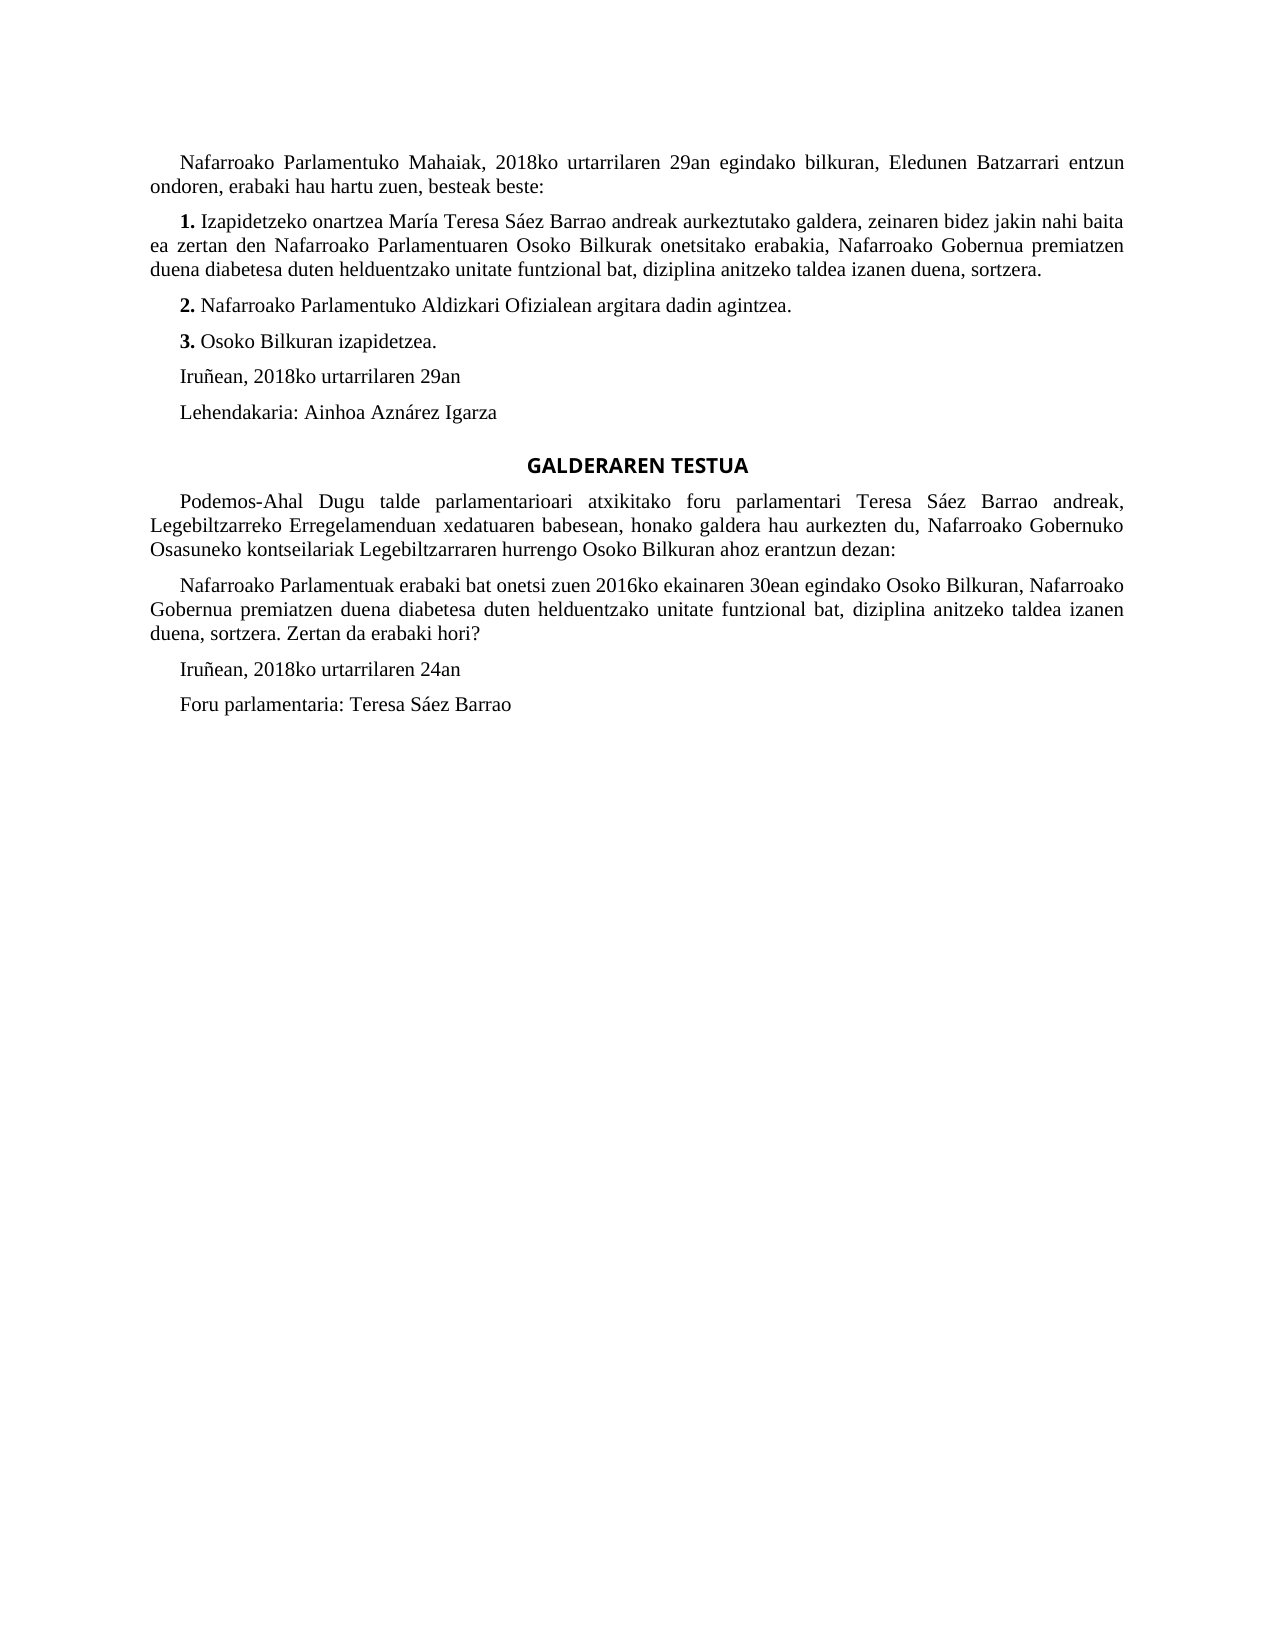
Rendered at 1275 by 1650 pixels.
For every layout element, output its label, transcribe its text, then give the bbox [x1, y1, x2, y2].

text Podemos-Ahal Dugu talde parlamentarioari atxikitako foru parlamentari Teresa Sáez Barrao andreak, Legebiltzarreko Erregelamenduan xedatuaren babesean, honako galdera hau aurkezten du, Nafarroako Gobernuko Osasuneko kontseilariak Legebiltzarraren hurrengo Osoko Bilkuran ahoz erantzun dezan: [150, 490, 1125, 562]
text Nafarroako Parlamentuak erabaki bat onetsi zuen 2016ko ekainaren 30ean egindako Osoko Bilkuran, Nafarroako Gobernua premiatzen duena diabetesa duten helduentzako unitate funtzional bat, diziplina anitzeko taldea izanen duena, sortzera. Zertan da erabaki hori? [150, 573, 1125, 645]
text 2. Nafarroako Parlamentuko Aldizkari Ofizialean argitara dadin agintzea. [150, 293, 1125, 317]
text Lehendakaria: Ainhoa Aznárez Igarza [150, 401, 1125, 424]
text Foru parlamentaria: Teresa Sáez Barrao [150, 693, 1125, 717]
text GALDERAREN TESTUA [150, 454, 1125, 478]
text Nafarroako Parlamentuko Mahaiak, 2018ko urtarrilaren 29an egindako bilkuran, Eledunen Batzarrari entzun ondoren, erabaki hau hartu zuen, besteak beste: [150, 150, 1125, 198]
text Iruñean, 2018ko urtarrilaren 24an [150, 657, 1125, 681]
text Iruñean, 2018ko urtarrilaren 29an [150, 365, 1125, 389]
text 3. Osoko Bilkuran izapidetzea. [150, 329, 1125, 353]
text 1. Izapidetzeko onartzea María Teresa Sáez Barrao andreak aurkeztutako galdera, zeinaren bidez jakin nahi baita ea zertan den Nafarroako Parlamentuaren Osoko Bilkurak onetsitako erabakia, Nafarroako Gobernua premiatzen duena diabetesa duten helduentzako unitate funtzional bat, diziplina anitzeko taldea izanen duena, sortzera. [150, 210, 1125, 282]
